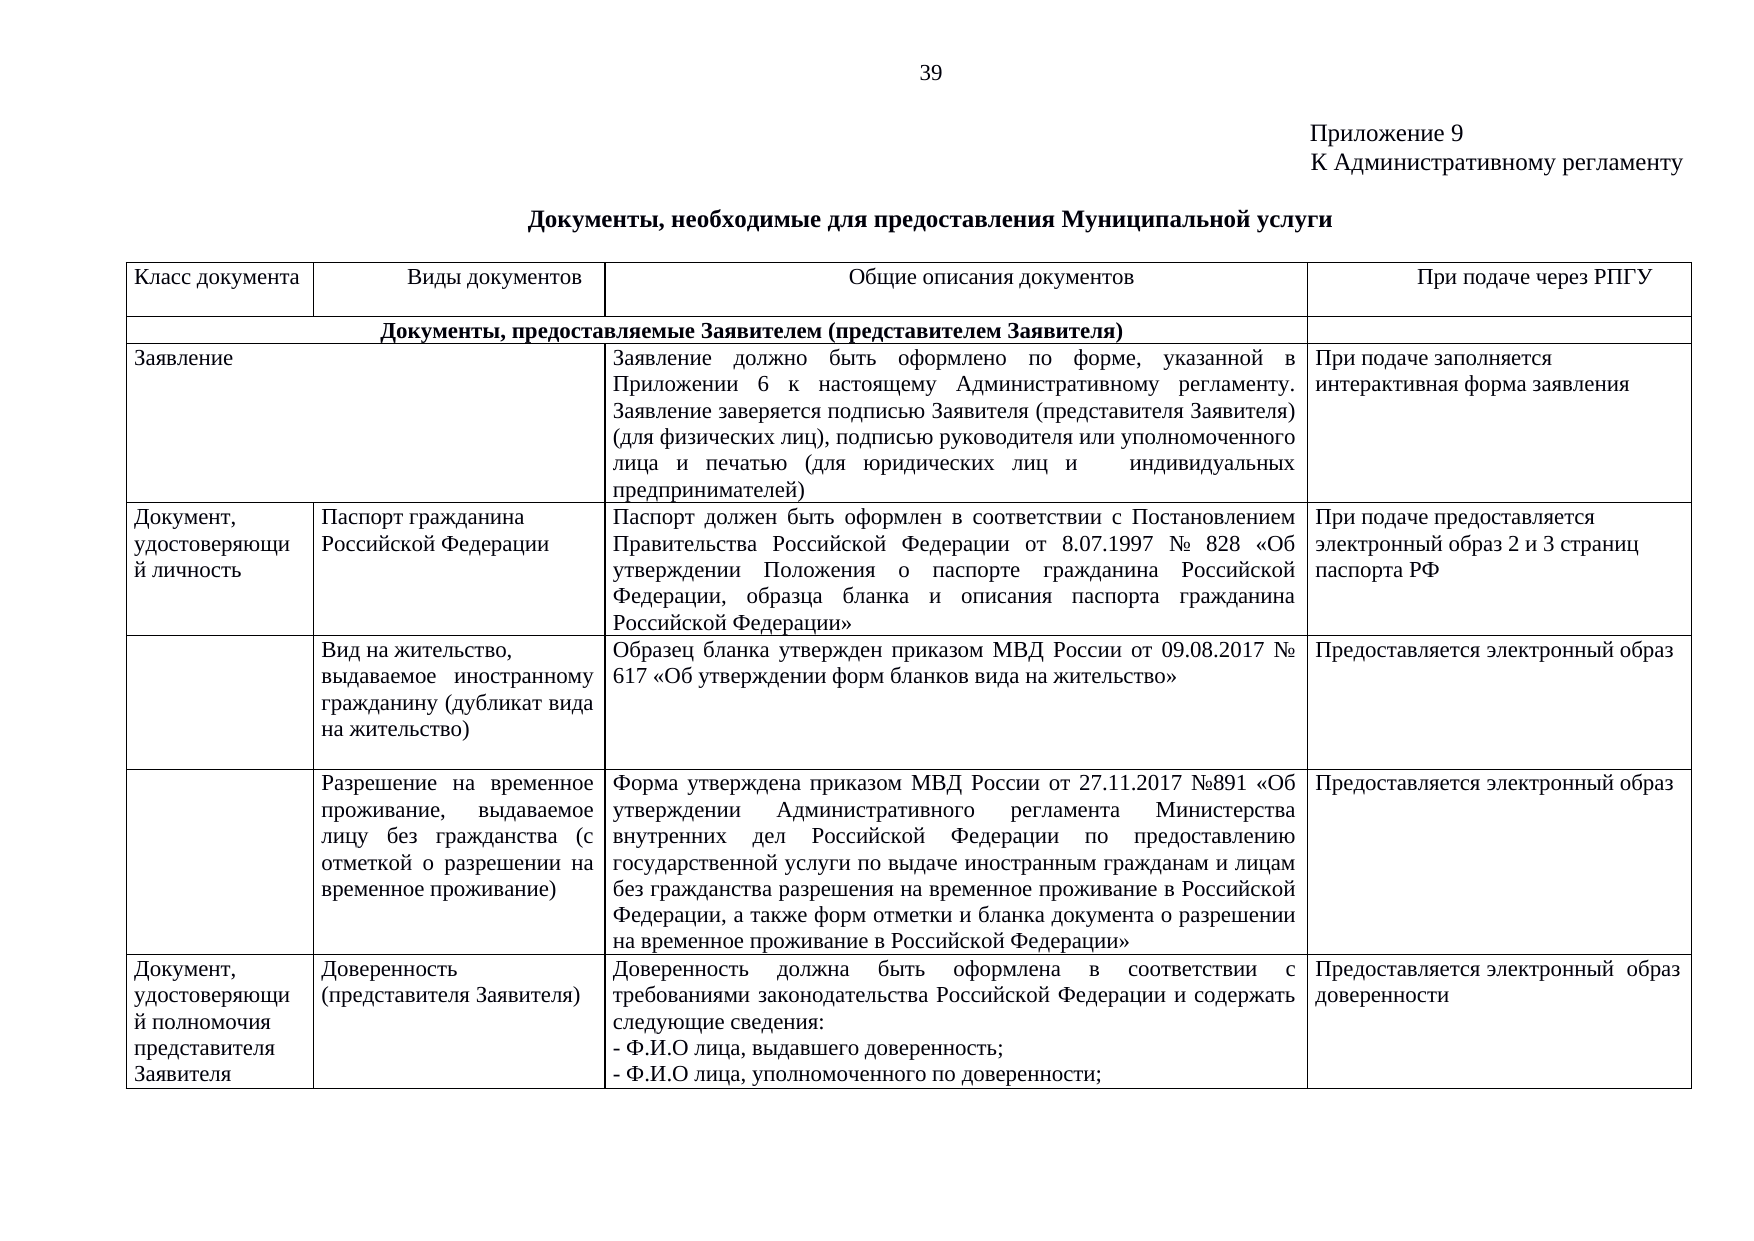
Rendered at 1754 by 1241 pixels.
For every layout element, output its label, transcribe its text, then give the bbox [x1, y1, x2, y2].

table_cell Форма утверждена приказом МВД России от 27.11.2017 №891 «Об утверждении Административного регламента Министерства внутренних дел Российской Федерации по предоставлению государственной услуги по выдаче иностранным гражданам и лицам без гражданства разрешения на временное проживание в Российской Федерации, а также форм отметки и бланка документа о разрешении на временное проживание в Российской Федерации» [606, 770, 1307, 954]
text Приложение 9 [118, 118, 1668, 147]
text К Административному регламенту [118, 147, 1683, 176]
table_cell При подаче заполняется интерактивная форма заявления [1308, 344, 1691, 502]
table_cell Доверенность (представителя Заявителя) [314, 955, 604, 1087]
table_cell Документы, предоставляемые Заявителем (представителем Заявителя) [127, 317, 1307, 343]
table_cell Заявление должно быть оформлено по форме, указанной в Приложении 6 к настоящему Административному регламенту. Заявление заверяется подписью Заявителя (представителя Заявителя) (для физических лиц), подписью руководителя или уполномоченного лица и печатью (для юридических лиц и индивидуальных предпринимателей) [606, 344, 1307, 502]
table_cell [1308, 317, 1691, 343]
table_cell Образец бланка утвержден приказом МВД России от 09.08.2017 № 617 «Об утверждении форм бланков вида на жительство» [606, 636, 1307, 768]
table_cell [606, 955, 1307, 1087]
table_cell [127, 770, 313, 954]
table_header Виды документов [314, 263, 604, 316]
table_header При подаче через РПГУ [1308, 263, 1691, 316]
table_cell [127, 955, 313, 1087]
table_cell Документ, удостоверяющий личность [127, 503, 313, 635]
table_cell [127, 636, 313, 768]
table_header Класс документа [127, 263, 313, 316]
table_cell При подаче предоставляется электронный образ 2 и 3 страниц паспорта РФ [1308, 503, 1691, 635]
table_cell Паспорт гражданина Российской Федерации [314, 503, 604, 635]
table_header Общие описания документов [606, 263, 1307, 316]
table_cell Паспорт должен быть оформлен в соответствии с Постановлением Правительства Российской Федерации от 8.07.1997 № 828 «Об утверждении Положения о паспорте гражданина Российской Федерации, образца бланка и описания паспорта гражданина Российской Федерации» [606, 503, 1307, 635]
table_cell Разрешение на временное проживание, выдаваемое лицу без гражданства (с отметкой о разрешении на временное проживание) [314, 770, 604, 954]
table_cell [1308, 955, 1691, 1087]
table_cell Заявление [127, 344, 604, 502]
text Документы, необходимые для предоставления Муниципальной услуги [118, 204, 1668, 233]
table_cell Предоставляется электронный образ [1308, 770, 1691, 954]
table_cell Вид на жительство, выдаваемое иностранному гражданину (дубликат вида на жительство) [314, 636, 604, 768]
table_cell Предоставляется электронный образ [1308, 636, 1691, 768]
